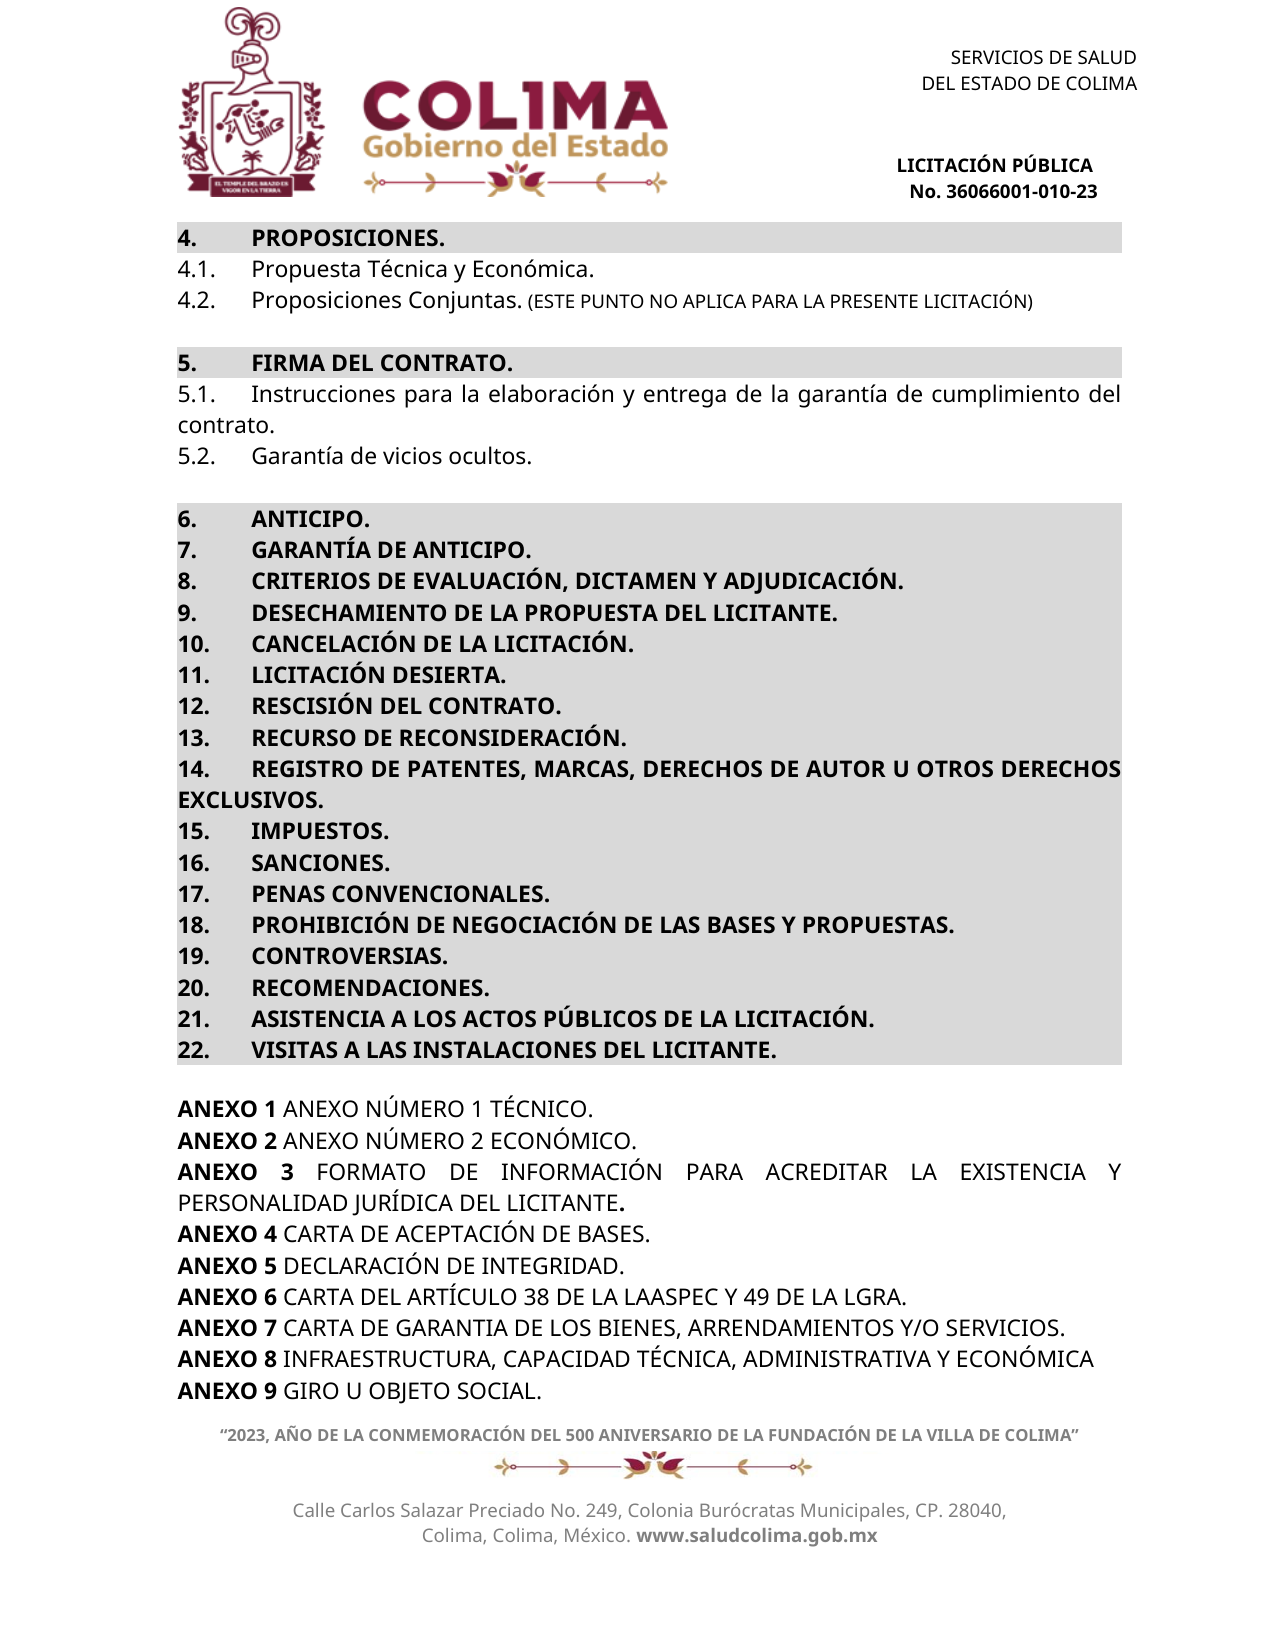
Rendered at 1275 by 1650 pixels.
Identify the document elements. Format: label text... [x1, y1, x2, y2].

list PENAS CONVENCIONALES. [177, 878, 1122, 909]
list RECURSO DE RECONSIDERACIÓN. [177, 722, 1122, 753]
list SANCIONES. [177, 847, 1122, 878]
list Propuesta Técnica y Económica. [177, 253, 1122, 284]
list LICITACIÓN DESIERTA. [177, 659, 1122, 690]
text ANEXO 4 CARTA DE ACEPTACIÓN DE BASES. [177, 1218, 1122, 1249]
list DESECHAMIENTO DE LA PROPUESTA DEL LICITANTE. [177, 597, 1122, 628]
list ASISTENCIA A LOS ACTOS PÚBLICOS DE LA LICITACIÓN. [177, 1003, 1122, 1034]
text ANEXO 8 INFRAESTRUCTURA, CAPACIDAD TÉCNICA, ADMINISTRATIVA Y ECONÓMICA [177, 1343, 1122, 1374]
text ANEXO 7 CARTA DE GARANTIA DE LOS BIENES, ARRENDAMIENTOS Y/O SERVICIOS. [177, 1312, 1122, 1343]
list Proposiciones Conjuntas. (ESTE PUNTO NO APLICA PARA LA PRESENTE LICITACIÓN) [177, 284, 1122, 315]
list Garantía de vicios ocultos. [177, 440, 1122, 472]
text ANEXO 5 DECLARACIÓN DE INTEGRIDAD. [177, 1249, 1122, 1281]
list IMPUESTOS. [177, 815, 1122, 847]
list VISITAS A LAS INSTALACIONES DEL LICITANTE. [177, 1034, 1122, 1065]
list PROPOSICIONES. [177, 222, 1122, 253]
list FIRMA DEL CONTRATO. [177, 347, 1122, 378]
picture [414, 1451, 893, 1480]
text ANEXO 1 ANEXO NÚMERO 1 TÉCNICO. [177, 1093, 1122, 1124]
picture [178, 7, 668, 197]
list RECOMENDACIONES. [177, 972, 1122, 1003]
text ANEXO 2 ANEXO NÚMERO 2 ECONÓMICO. [177, 1124, 1122, 1156]
text ANEXO 6 CARTA DEL ARTÍCULO 38 DE LA LAASPEC Y 49 DE LA LGRA. [177, 1281, 1122, 1312]
list RESCISIÓN DEL CONTRATO. [177, 690, 1122, 722]
list CANCELACIÓN DE LA LICITACIÓN. [177, 628, 1122, 659]
list CRITERIOS DE EVALUACIÓN, DICTAMEN Y ADJUDICACIÓN. [177, 565, 1122, 597]
list PROHIBICIÓN DE NEGOCIACIÓN DE LAS BASES Y PROPUESTAS. [177, 909, 1122, 940]
text ANEXO 9 GIRO U OBJETO SOCIAL. [177, 1374, 1122, 1406]
list GARANTÍA DE ANTICIPO. [177, 534, 1122, 565]
text ANEXO 3 FORMATO DE INFORMACIÓN PARA ACREDITAR LA EXISTENCIA Y PERSONALIDAD JURÍDICA DEL LICITANTE. [177, 1156, 1122, 1218]
list CONTROVERSIAS. [177, 940, 1122, 972]
list REGISTRO DE PATENTES, MARCAS, DERECHOS DE AUTOR U OTROS DERECHOS EXCLUSIVOS. [177, 753, 1122, 815]
list ANTICIPO. [177, 503, 1122, 534]
list Instrucciones para la elaboración y entrega de la garantía de cumplimiento del contrato. [177, 378, 1122, 440]
